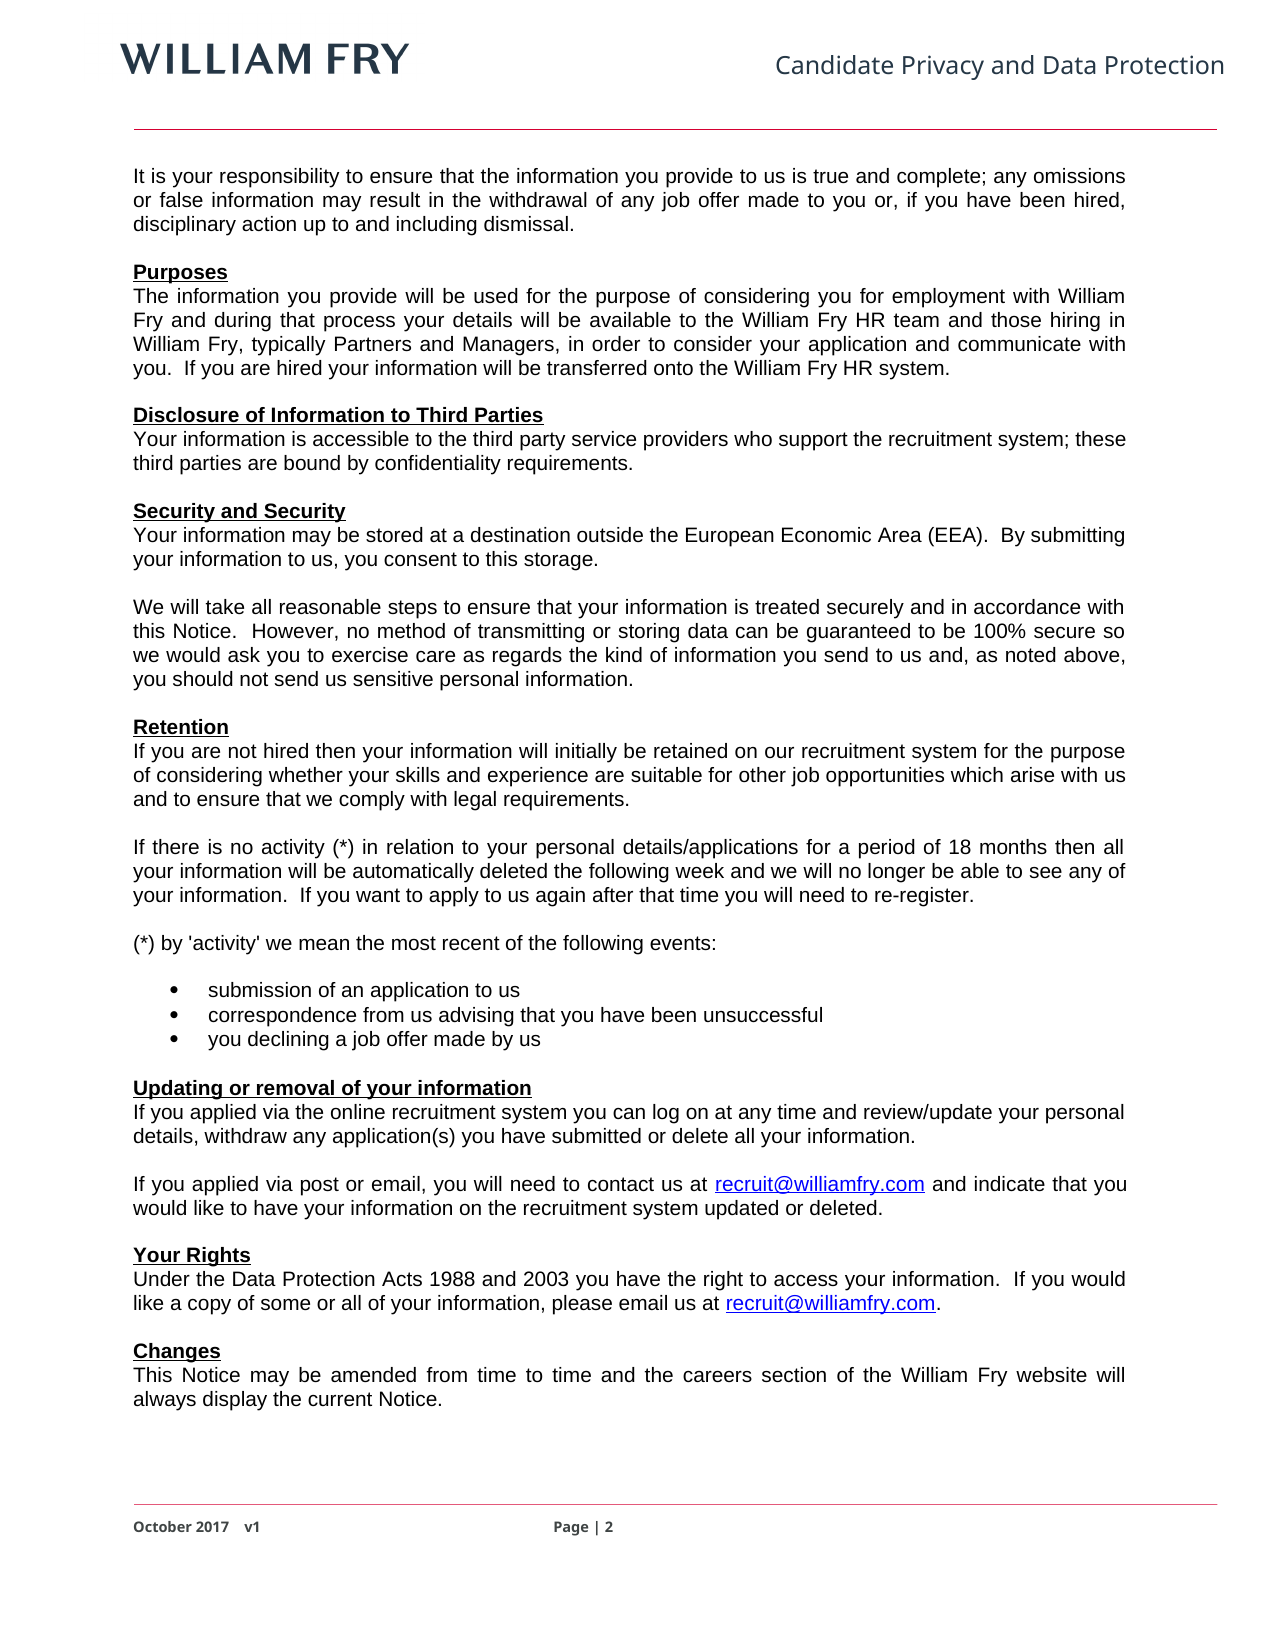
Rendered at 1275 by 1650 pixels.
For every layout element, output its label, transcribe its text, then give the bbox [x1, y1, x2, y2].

text The information you provide will be used for the purpose of considering you for employment with William Fry and during that process your details will be available to the William Fry HR team and those hiring in William Fry, typically Partners and Managers, in order to consider your application and communicate with you. If you are hired your information will be transferred onto the William Fry HR system. [133, 283, 1127, 379]
text Changes [133, 1339, 1127, 1363]
list submission of an application to us [170, 978, 1127, 1002]
text Your Rights [133, 1243, 1127, 1267]
text Retention [133, 715, 1127, 739]
text If you are not hired then your information will initially be retained on our recruitment system for the purpose of considering whether your skills and experience are suitable for other job opportunities which arise with us and to ensure that we comply with legal requirements. [133, 739, 1127, 811]
text We will take all reasonable steps to ensure that your information is treated securely and in accordance with this Notice. However, no method of transmitting or storing data can be guaranteed to be 100% secure so we would ask you to exercise care as regards the kind of information you send to us and, as noted above, you should not send us sensitive personal information. [133, 595, 1127, 691]
text If you applied via post or email, you will need to contact us at recruit@williamfry.com and indicate that you would like to have your information on the recruitment system updated or deleted. [133, 1171, 1127, 1219]
list you declining a job offer made by us [170, 1026, 1127, 1051]
text Your information may be stored at a destination outside the European Economic Area (EEA). By submitting your information to us, you consent to this storage. [133, 523, 1127, 571]
text Disclosure of Information to Third Parties [133, 403, 1127, 427]
text Purposes [133, 259, 1127, 283]
text This Notice may be amended from time to time and the careers section of the William Fry website will always display the current Notice. [133, 1363, 1127, 1411]
text Under the Data Protection Acts 1988 and 2003 you have the right to access your information. If you would like a copy of some or all of your information, please email us at recruit@williamfry.com. [133, 1267, 1127, 1315]
picture [84, 13, 425, 82]
text Updating or removal of your information [133, 1076, 1127, 1099]
text Your information is accessible to the third party service providers who support the recruitment system; these third parties are bound by confidentiality requirements. [133, 427, 1127, 475]
text Security and Security [133, 499, 1127, 523]
text If there is no activity (*) in relation to your personal details/applications for a period of 18 months then all your information will be automatically deleted the following week and we will no longer be able to see any of your information. If you want to apply to us again after that time you will need to re-register. [133, 834, 1127, 906]
text If you applied via the online recruitment system you can log on at any time and review/update your personal details, withdraw any application(s) you have submitted or delete all your information. [133, 1099, 1127, 1147]
list correspondence from us advising that you have been unsuccessful [170, 1002, 1127, 1026]
text (*) by 'activity' we mean the most recent of the following events: [133, 930, 1127, 954]
text It is your responsibility to ensure that the information you provide to us is true and complete; any omissions or false information may result in the withdrawal of any job offer made to you or, if you have been hired, disciplinary action up to and including dismissal. [133, 164, 1127, 236]
